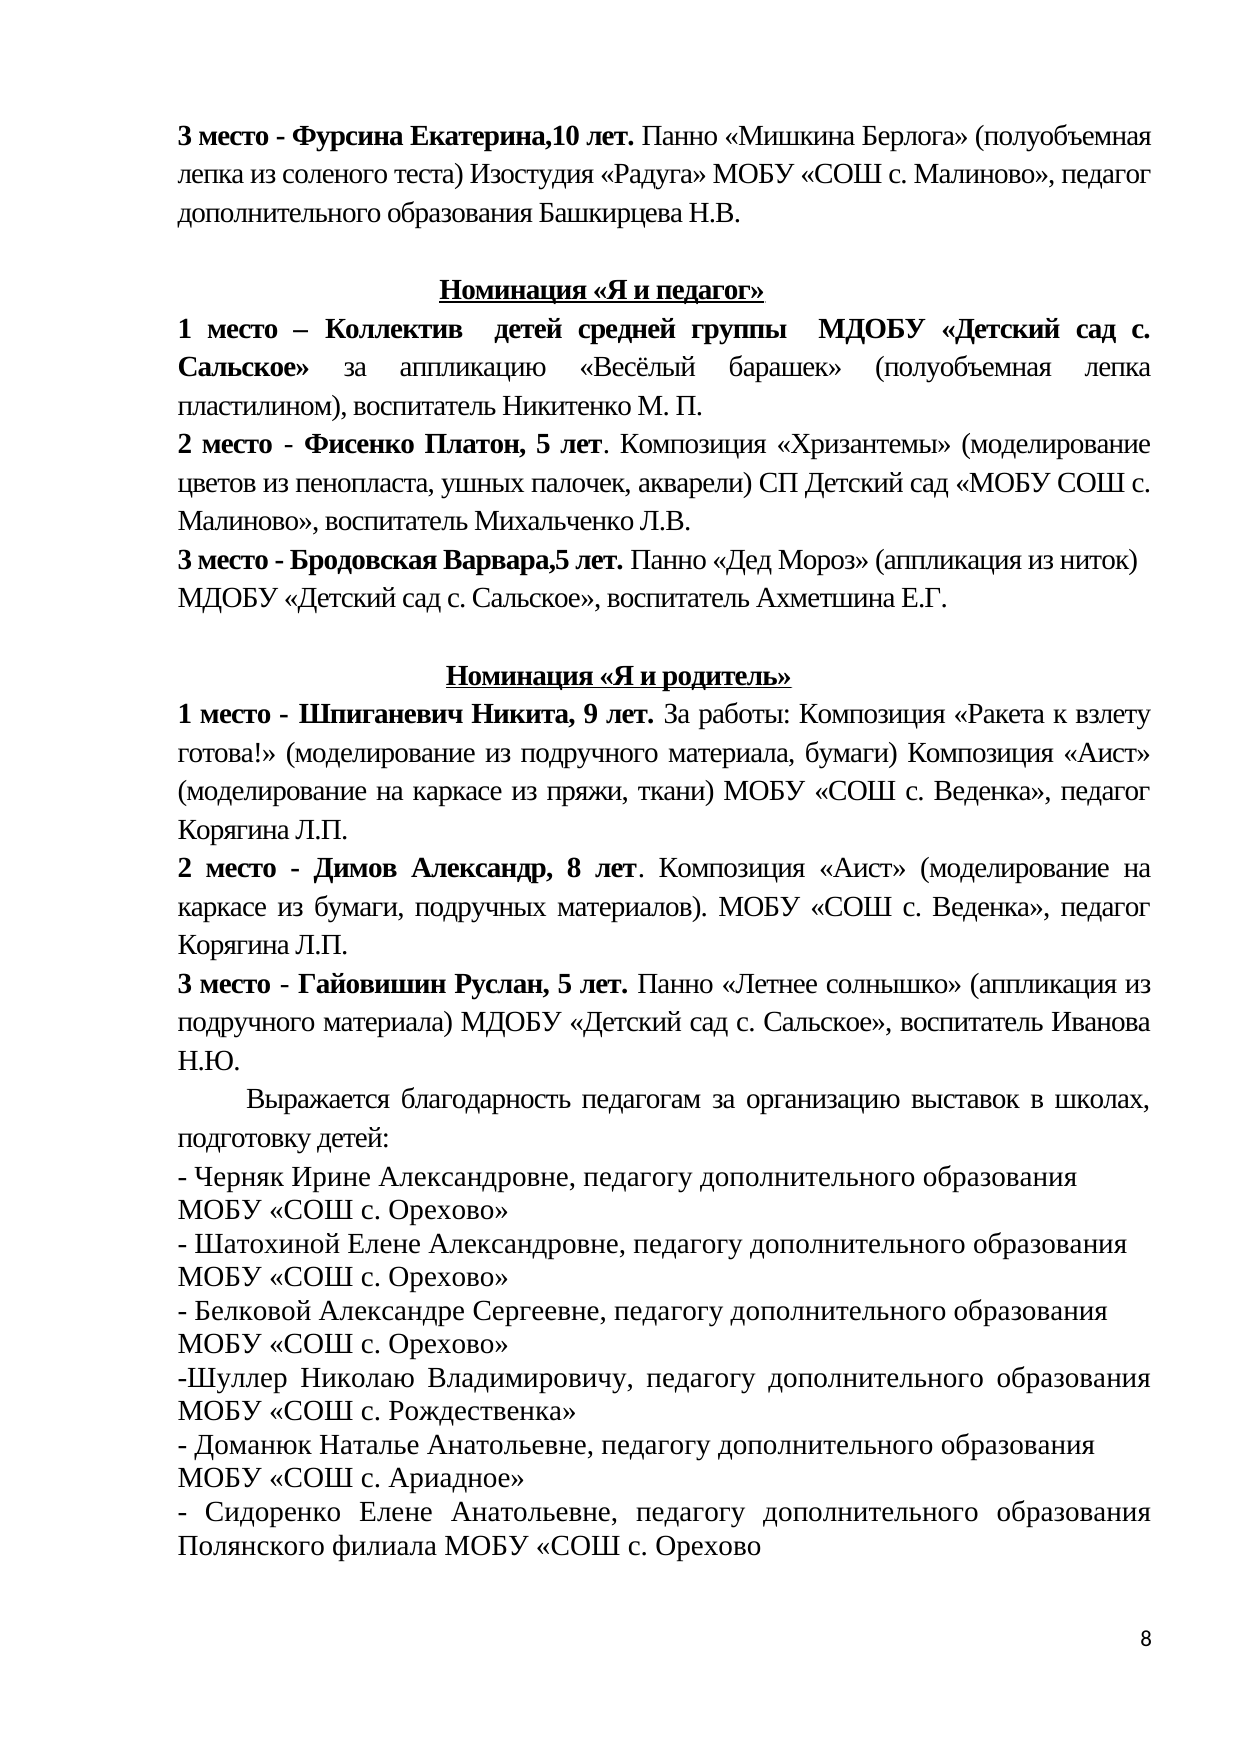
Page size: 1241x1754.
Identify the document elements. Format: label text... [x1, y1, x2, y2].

text МОБУ «СОШ с. Ариадное» [177, 1461, 1152, 1494]
text МОБУ «СОШ с. Орехово» [177, 1259, 1152, 1293]
text 1 место – Коллектив детей средней группы МДОБУ «Детский сад с. Сальское» за аппликацию «Весёлый барашек» (полуобъемная лепка пластилином), воспитатель Никитенко М. П. [177, 311, 1152, 421]
text МОБУ «СОШ с. Орехово» [177, 1192, 1152, 1226]
text МОБУ «СОШ с. Орехово» [177, 1326, 1152, 1360]
text Выражается благодарность педагогам за организацию выставок в школах, подготовку детей: [177, 1082, 1152, 1154]
text 3 место - Гайовишин Руслан, 5 лет. Панно «Летнее солнышко» (аппликация из подручного материала) МДОБУ «Детский сад с. Сальское», воспитатель Иванова Н.Ю. [177, 966, 1152, 1077]
text Номинация «Я и родитель» [177, 658, 1152, 691]
text - Доманюк Наталье Анатольевне, педагогу дополнительного образования [177, 1427, 1152, 1461]
text МДОБУ «Детский сад с. Сальское», воспитатель Ахметшина Е.Г. [177, 581, 1152, 614]
text - Черняк Ирине Александровне, педагогу дополнительного образования [177, 1159, 1152, 1192]
text 2 место - Фисенко Платон, 5 лет. Композиция «Хризантемы» (моделирование цветов из пенопласта, ушных палочек, акварели) СП Детский сад «МОБУ СОШ с. Малиново», воспитатель Михальченко Л.В. [177, 426, 1152, 537]
text - Белковой Александре Сергеевне, педагогу дополнительного образования [177, 1293, 1152, 1326]
text - Сидоренко Елене Анатольевне, педагогу дополнительного образования Полянского филиала МОБУ «СОШ с. Орехово [177, 1494, 1152, 1561]
text -Шуллер Николаю Владимировичу, педагогу дополнительного образования МОБУ «СОШ с. Рождественка» [177, 1360, 1152, 1427]
text 2 место - Димов Александр, 8 лет. Композиция «Аист» (моделирование на каркасе из бумаги, подручных материалов). МОБУ «СОШ с. Веденка», педагог Корягина Л.П. [177, 850, 1152, 961]
text 3 место - Фурсина Екатерина,10 лет. Панно «Мишкина Берлога» (полуобъемная лепка из соленого теста) Изостудия «Радуга» МОБУ «СОШ с. Малиново», педагог дополнительного образования Башкирцева Н.В. [177, 118, 1152, 229]
text - Шатохиной Елене Александровне, педагогу дополнительного образования [177, 1226, 1152, 1259]
text 3 место - Бродовская Варвара,5 лет. Панно «Дед Мороз» (аппликация из ниток) [177, 542, 1152, 576]
text 1 место - Шпиганевич Никита, 9 лет. За работы: Композиция «Ракета к взлету готова!» (моделирование из подручного материала, бумаги) Композиция «Аист» (моделирование на каркасе из пряжи, ткани) МОБУ «СОШ с. Веденка», педагог Корягина Л.П. [177, 696, 1152, 845]
text Номинация «Я и педагог» [177, 272, 1152, 306]
